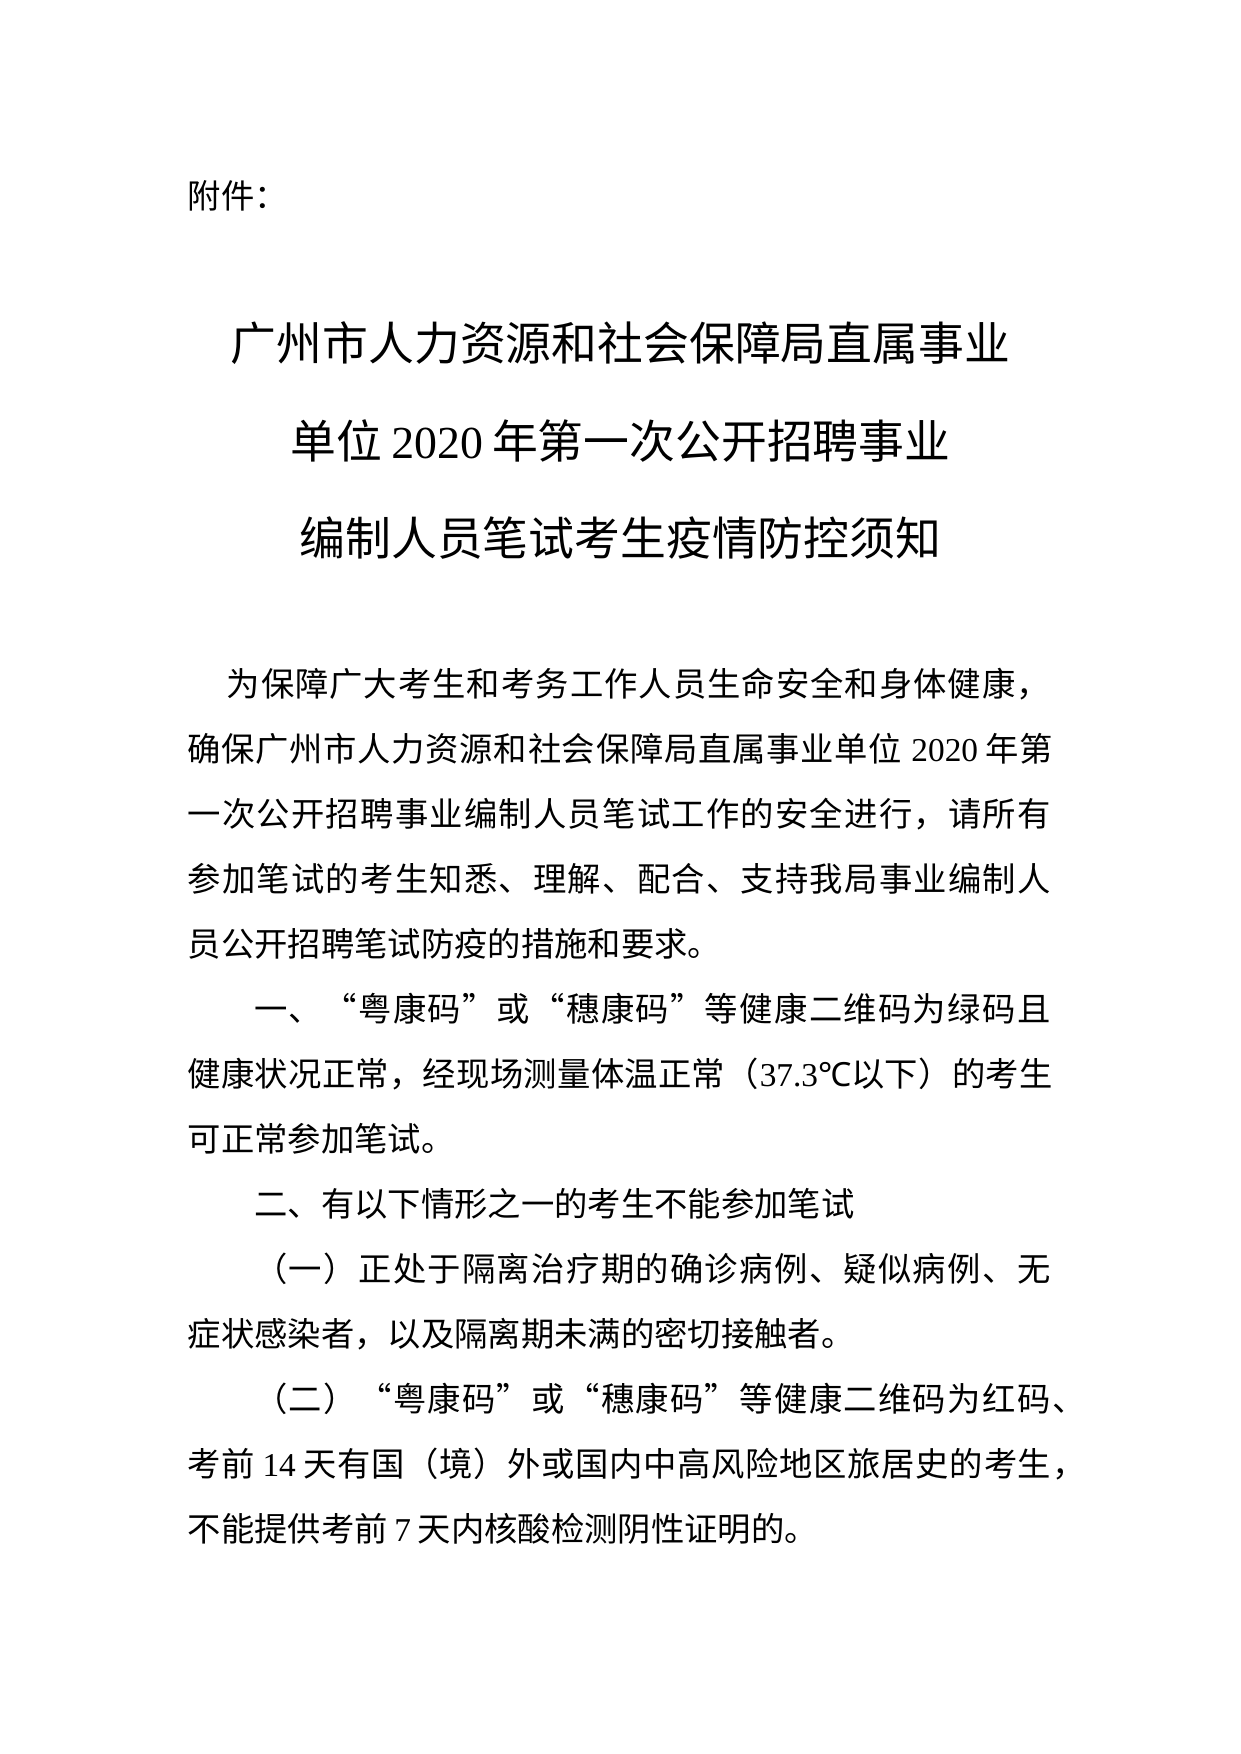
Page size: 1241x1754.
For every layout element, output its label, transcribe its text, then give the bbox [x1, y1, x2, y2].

text 单位2020年第一次公开招聘事业 [187, 389, 1053, 487]
text 二、有以下情形之一的考生不能参加笔试 [187, 1169, 1053, 1234]
text （二）“粤康码”或“穗康码”等健康二维码为红码、考前14天有国（境）外或国内中高风险地区旅居史的考生，不能提供考前7天内核酸检测阴性证明的。 [187, 1364, 1053, 1559]
text 附件： [187, 162, 1053, 227]
text 广州市人力资源和社会保障局直属事业 [187, 292, 1053, 389]
text （一）正处于隔离治疗期的确诊病例、疑似病例、无症状感染者，以及隔离期未满的密切接触者。 [187, 1234, 1053, 1364]
text 编制人员笔试考生疫情防控须知 [187, 487, 1053, 584]
text 一、“粤康码”或“穗康码”等健康二维码为绿码且健康状况正常，经现场测量体温正常（37.3℃以下）的考生可正常参加笔试。 [187, 974, 1053, 1169]
text 为保障广大考生和考务工作人员生命安全和身体健康，确保广州市人力资源和社会保障局直属事业单位2020年第一次公开招聘事业编制人员笔试工作的安全进行，请所有参加笔试的考生知悉、理解、配合、支持我局事业编制人员公开招聘笔试防疫的措施和要求。 [187, 649, 1053, 974]
